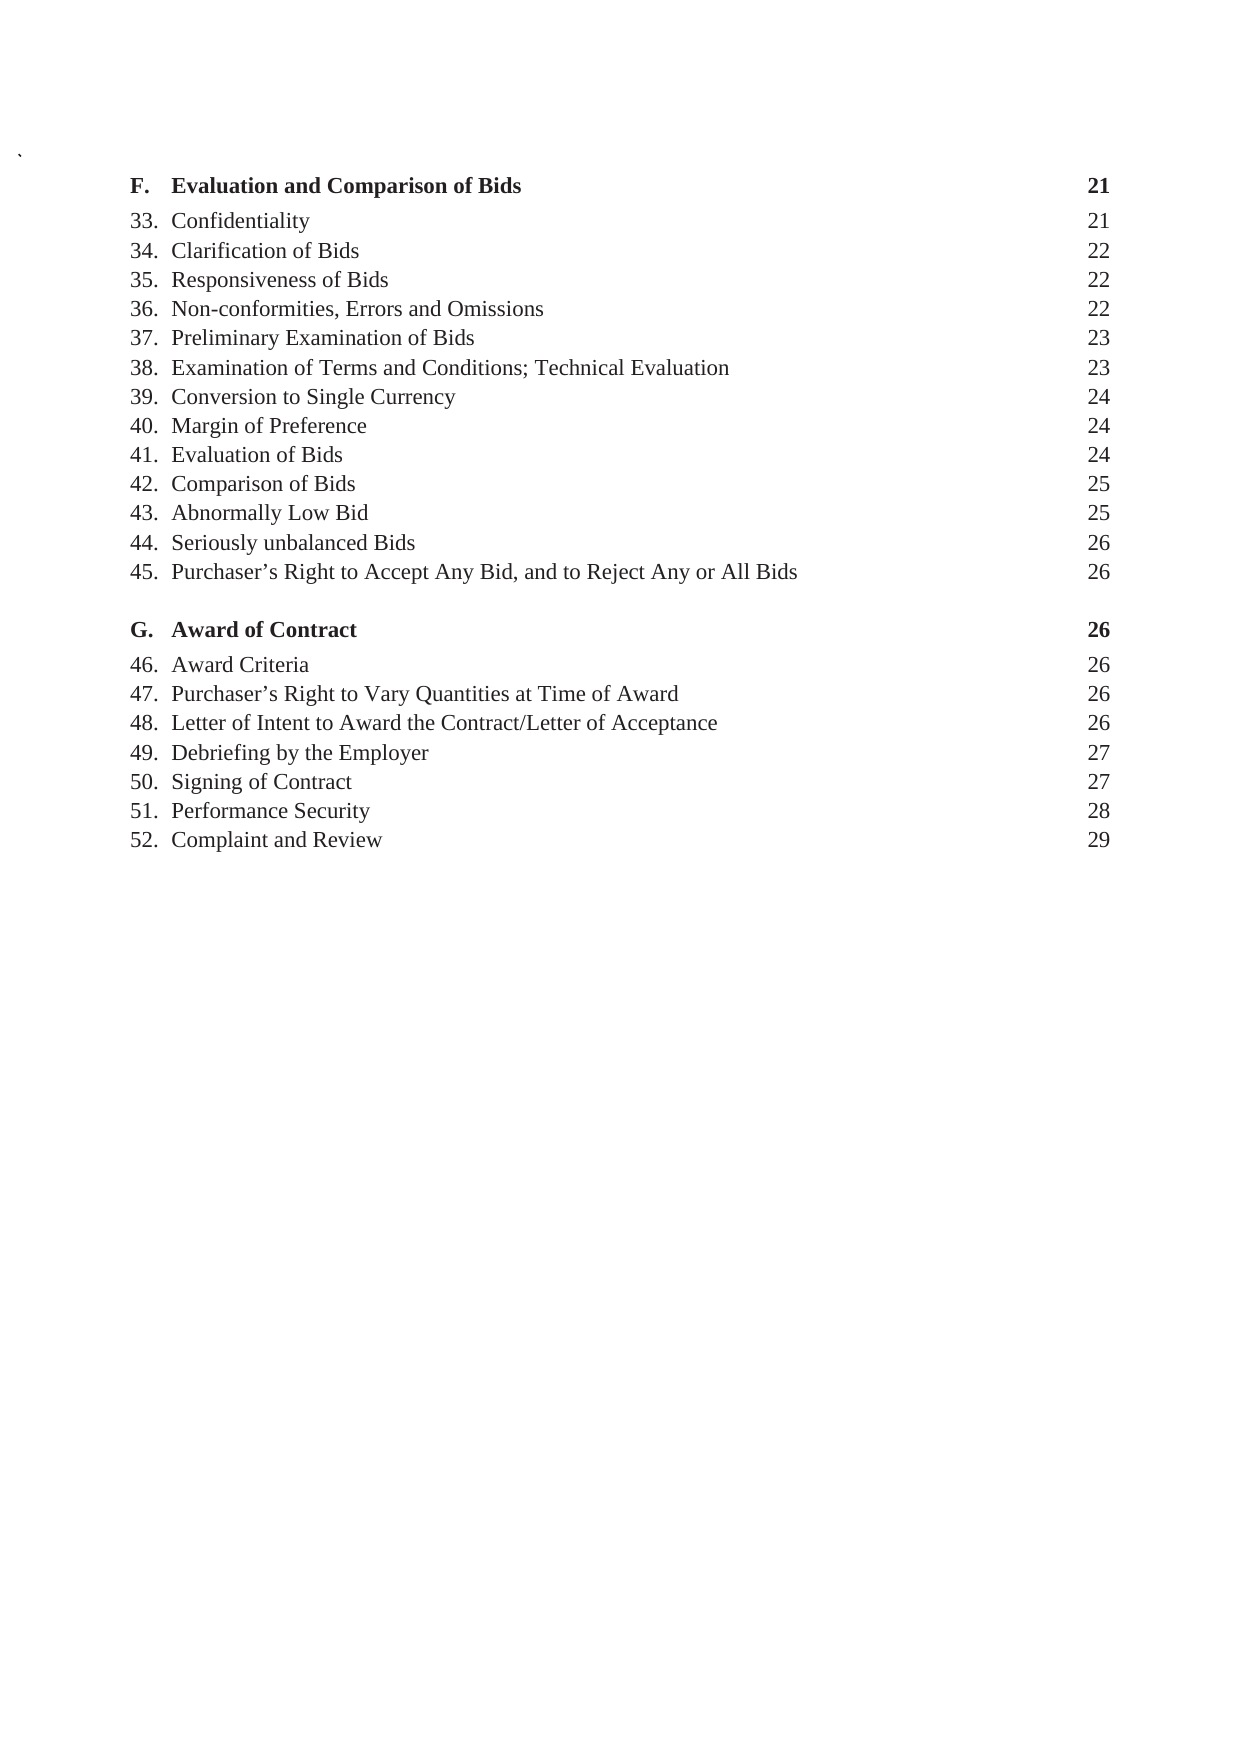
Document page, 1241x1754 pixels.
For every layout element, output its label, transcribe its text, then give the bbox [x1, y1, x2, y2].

list Non-conformities, Errors and Omissions 22 [130, 295, 1144, 322]
list Award Criteria 26 [130, 651, 1144, 677]
list Purchaser’s Right to Accept Any Bid, and to Reject Any or All Bids 26 [130, 558, 1144, 584]
list Evaluation of Bids 24 [130, 441, 1144, 467]
list Examination of Terms and Conditions; Technical Evaluation 23 [130, 353, 1144, 380]
list Preliminary Examination of Bids 23 [130, 324, 1144, 351]
list Seriously unbalanced Bids 26 [130, 528, 1144, 555]
subtitle Award of Contract 26 [130, 616, 1144, 642]
list Signing of Contract 27 [130, 768, 1144, 794]
list Performance Security 28 [130, 797, 1144, 823]
list Conversion to Single Currency 24 [130, 383, 1144, 409]
list Abnormally Low Bid 25 [130, 499, 1144, 526]
list Complaint and Review 29 [130, 826, 1144, 852]
list Confidentiality 21 [130, 208, 1144, 234]
list Responsiveness of Bids 22 [130, 266, 1144, 292]
list Purchaser’s Right to Vary Quantities at Time of Award 26 [130, 680, 1144, 707]
list Clarification of Bids 22 [130, 237, 1144, 263]
list Debriefing by the Employer 27 [130, 739, 1144, 765]
list Margin of Preference 24 [130, 412, 1144, 438]
subtitle Evaluation and Comparison of Bids 21 [130, 173, 1144, 199]
list Letter of Intent to Award the Contract/Letter of Acceptance 26 [130, 709, 1144, 736]
list Comparison of Bids 25 [130, 470, 1144, 497]
